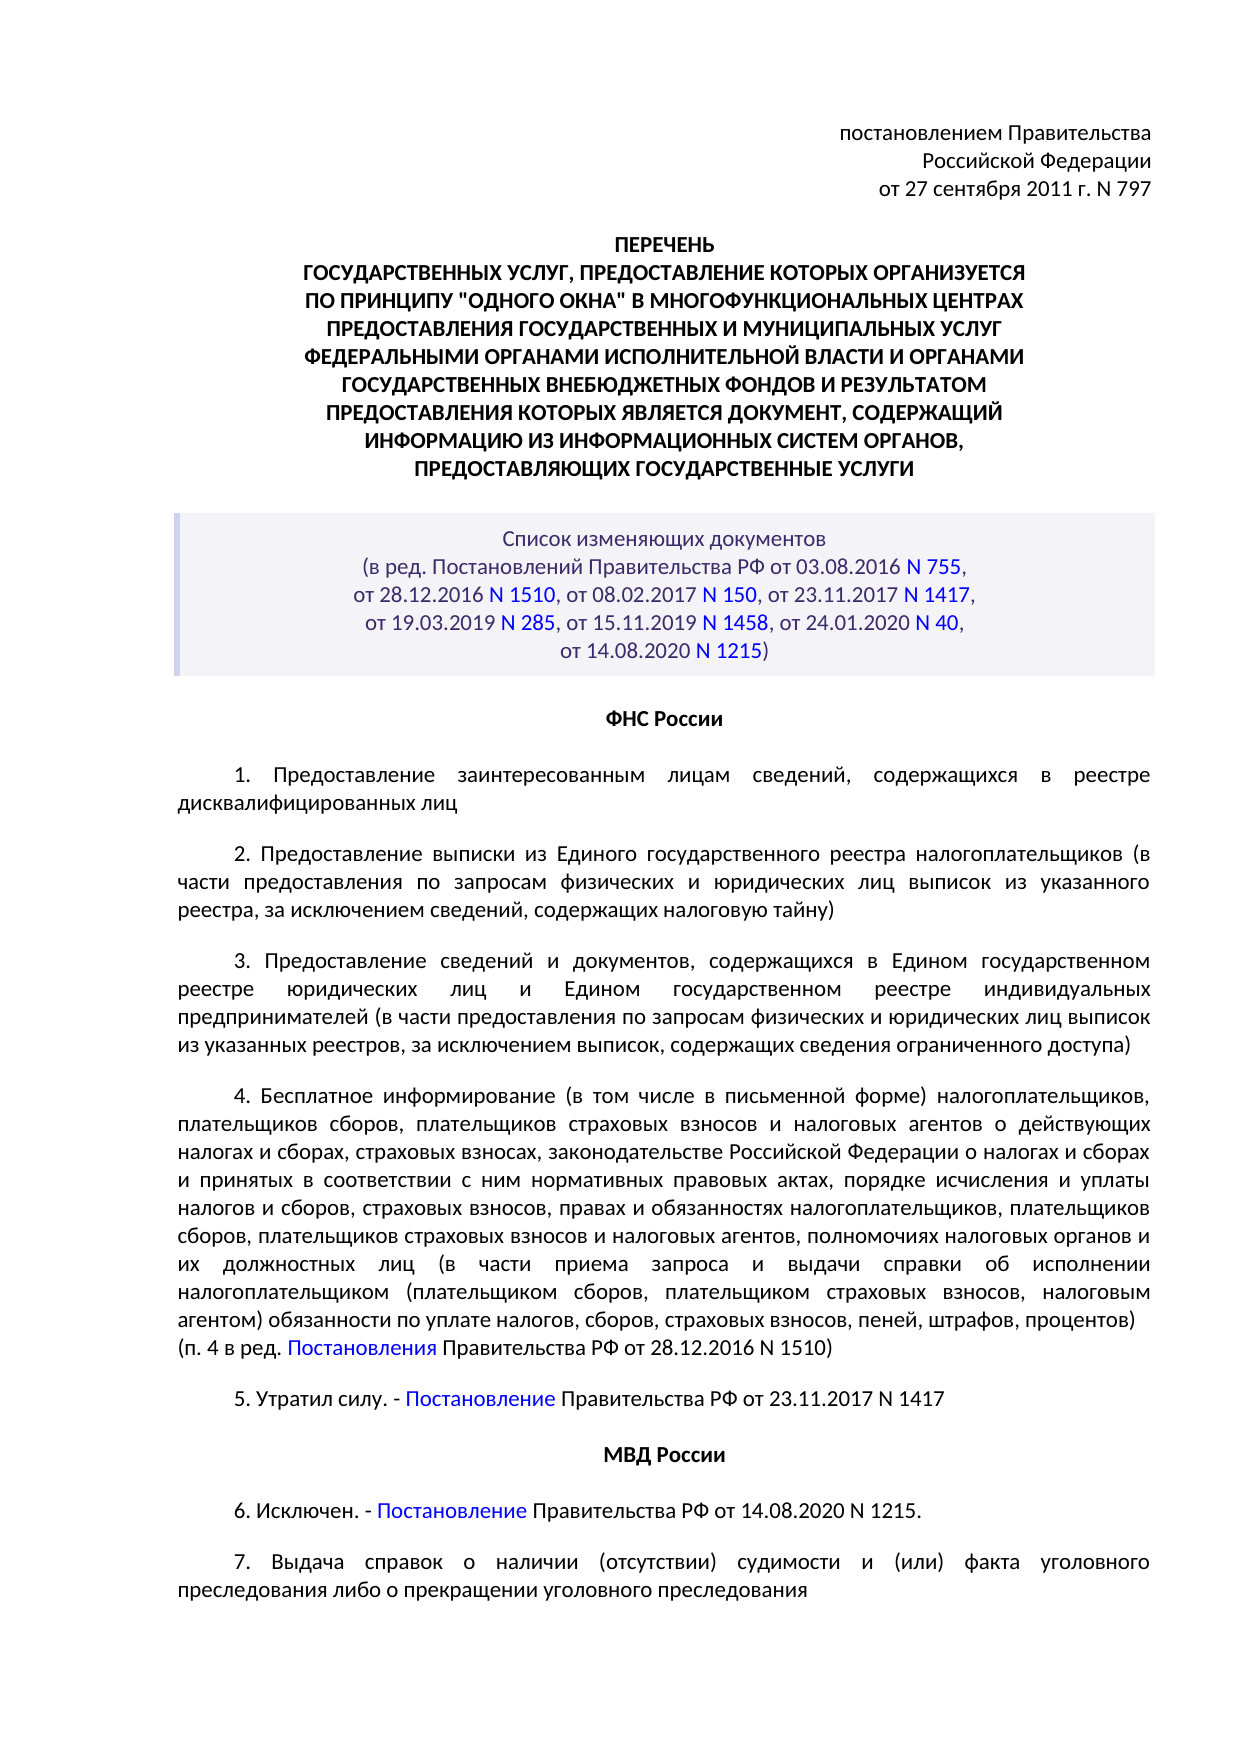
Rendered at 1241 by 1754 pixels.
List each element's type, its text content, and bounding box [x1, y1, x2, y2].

title ПРЕДОСТАВЛЯЮЩИХ ГОСУДАРСТВЕННЫЕ УСЛУГИ [177, 454, 1152, 482]
title ПРЕДОСТАВЛЕНИЯ КОТОРЫХ ЯВЛЯЕТСЯ ДОКУМЕНТ, СОДЕРЖАЩИЙ [177, 398, 1152, 426]
title ФНС России [177, 704, 1152, 732]
text Российской Федерации [177, 146, 1152, 174]
text 5. Утратил силу. - Постановление Правительства РФ от 23.11.2017 N 1417 [177, 1384, 1152, 1412]
title ПЕРЕЧЕНЬ [177, 230, 1152, 258]
title ГОСУДАРСТВЕННЫХ ВНЕБЮДЖЕТНЫХ ФОНДОВ И РЕЗУЛЬТАТОМ [177, 370, 1152, 398]
title ПО ПРИНЦИПУ "ОДНОГО ОКНА" В МНОГОФУНКЦИОНАЛЬНЫХ ЦЕНТРАХ [177, 286, 1152, 314]
text 2. Предоставление выписки из Единого государственного реестра налогоплательщиков (в части предоставления по запросам физических и юридических лиц выписок из указанного реестра, за исключением сведений, содержащих налоговую тайну) [177, 839, 1152, 923]
title ПРЕДОСТАВЛЕНИЯ ГОСУДАРСТВЕННЫХ И МУНИЦИПАЛЬНЫХ УСЛУГ [177, 314, 1152, 342]
text 7. Выдача справок о наличии (отсутствии) судимости и (или) факта уголовного преследования либо о прекращении уголовного преследования [177, 1547, 1152, 1603]
table_header Список изменяющих документов (в ред. Постановлений Правительства РФ от 03.08.2016 N 755, от 28.12.2016 N 1510, от 08.02.2017 N 150, от 23.11.2017 N 1417, от 19.03.2019 N 285, от 15.11.2019 N 1458, от 24.01.2020 N 40, от 14.08.2020 N 1215) [180, 513, 1149, 676]
text 1. Предоставление заинтересованным лицам сведений, содержащихся в реестре дисквалифицированных лиц [177, 760, 1152, 816]
text 6. Исключен. - Постановление Правительства РФ от 14.08.2020 N 1215. [177, 1497, 1152, 1524]
title ИНФОРМАЦИЮ ИЗ ИНФОРМАЦИОННЫХ СИСТЕМ ОРГАНОВ, [177, 426, 1152, 454]
text от 27 сентября 2011 г. N 797 [177, 174, 1152, 202]
title ФЕДЕРАЛЬНЫМИ ОРГАНАМИ ИСПОЛНИТЕЛЬНОЙ ВЛАСТИ И ОРГАНАМИ [177, 342, 1152, 370]
text 4. Бесплатное информирование (в том числе в письменной форме) налогоплательщиков, плательщиков сборов, плательщиков страховых взносов и налоговых агентов о действующих налогах и сборах, страховых взносах, законодательстве Российской Федерации о налогах и сборах и принятых в соответствии с ним нормативных правовых актах, порядке исчисления и уплаты налогов и сборов, страховых взносов, правах и обязанностях налогоплательщиков, плательщиков сборов, плательщиков страховых взносов и налоговых агентов, полномочиях налоговых органов и их должностных лиц (в части приема запроса и выдачи справки об исполнении налогоплательщиком (плательщиком сборов, плательщиком страховых взносов, налоговым агентом) обязанности по уплате налогов, сборов, страховых взносов, пеней, штрафов, процентов) [177, 1081, 1152, 1333]
text постановлением Правительства [177, 118, 1152, 146]
title МВД России [177, 1441, 1152, 1468]
text (п. 4 в ред. Постановления Правительства РФ от 28.12.2016 N 1510) [177, 1333, 1152, 1362]
title ГОСУДАРСТВЕННЫХ УСЛУГ, ПРЕДОСТАВЛЕНИЕ КОТОРЫХ ОРГАНИЗУЕТСЯ [177, 258, 1152, 286]
text 3. Предоставление сведений и документов, содержащихся в Едином государственном реестре юридических лиц и Едином государственном реестре индивидуальных предпринимателей (в части предоставления по запросам физических и юридических лиц выписок из указанных реестров, за исключением выписок, содержащих сведения ограниченного доступа) [177, 946, 1152, 1058]
